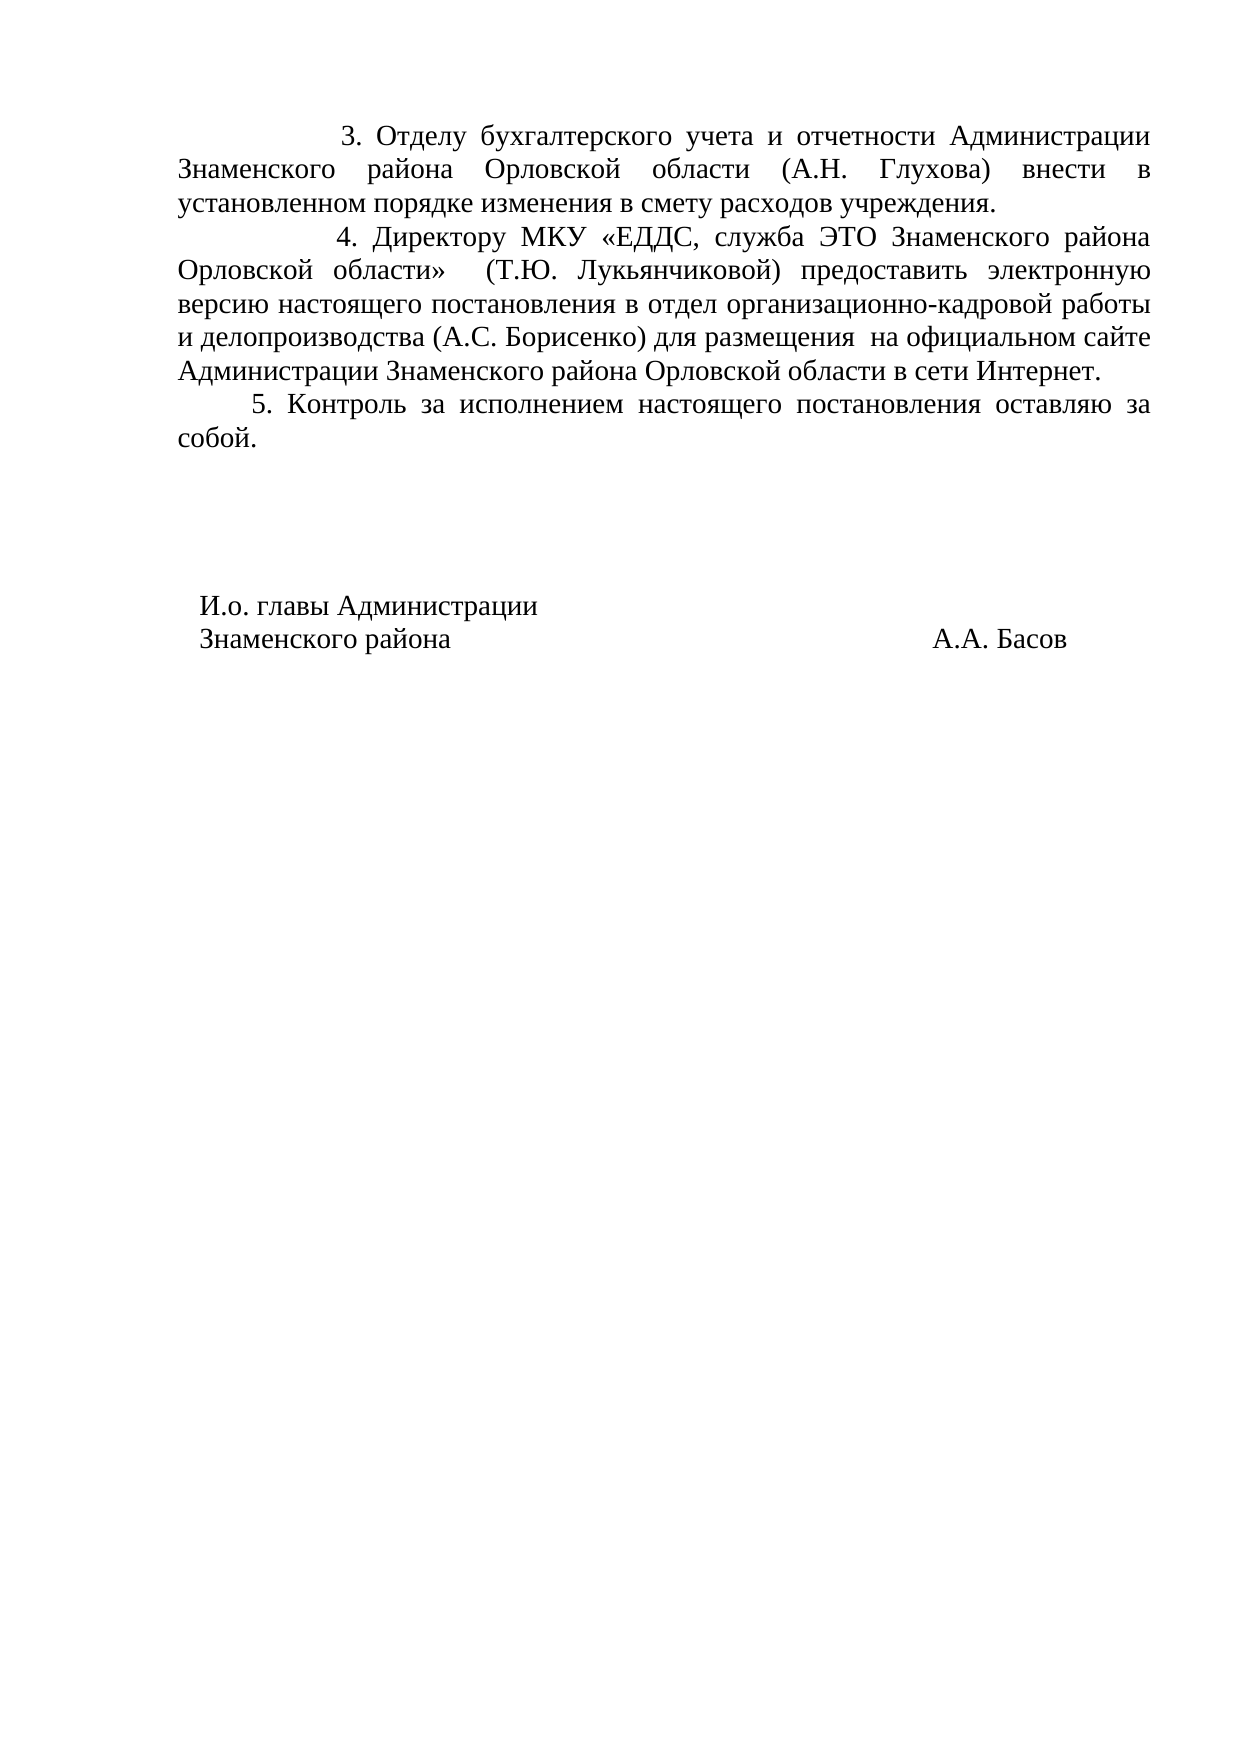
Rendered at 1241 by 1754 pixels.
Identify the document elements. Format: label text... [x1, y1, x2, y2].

text 3. Отделу бухгалтерского учета и отчетности Администрации Знаменского района Орловской области (А.Н. Глухова) внести в установленном порядке изменения в смету расходов учреждения. [177, 118, 1152, 219]
text 4. Директору МКУ «ЕДДС, служба ЭТО Знаменского района Орловской области» (Т.Ю. Лукьянчиковой) предоставить электронную версию настоящего постановления в отдел организационно-кадровой работы и делопроизводства (А.С. Борисенко) для размещения на официальном сайте Администрации Знаменского района Орловской области в сети Интернет. [177, 219, 1152, 386]
text И.о. главы Администрации [177, 588, 1152, 621]
text 5. Контроль за исполнением настоящего постановления оставляю за собой. [177, 386, 1152, 453]
text Знаменского района А.А. Басов [177, 621, 1152, 655]
